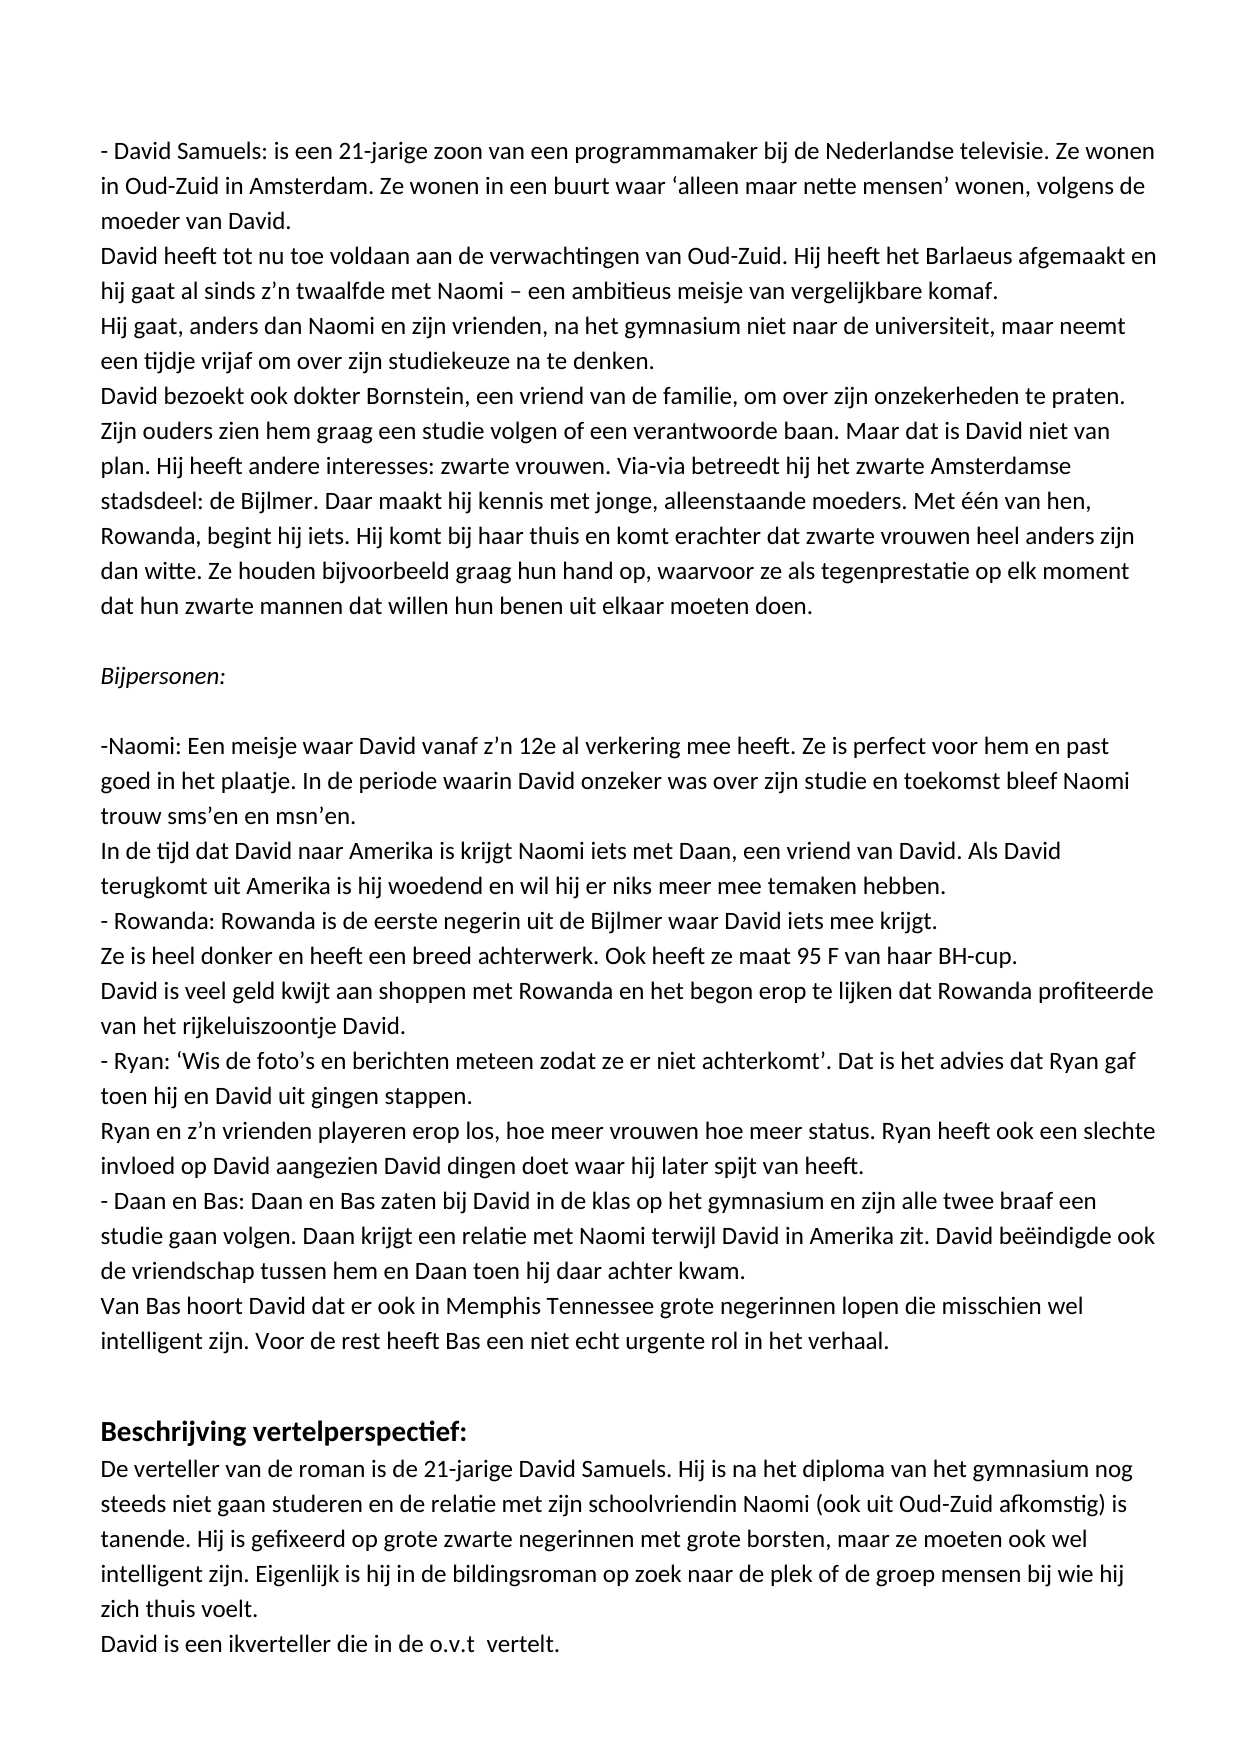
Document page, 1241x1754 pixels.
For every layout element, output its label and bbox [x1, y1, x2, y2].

text [100, 1413, 1165, 1659]
text [100, 100, 1165, 1388]
